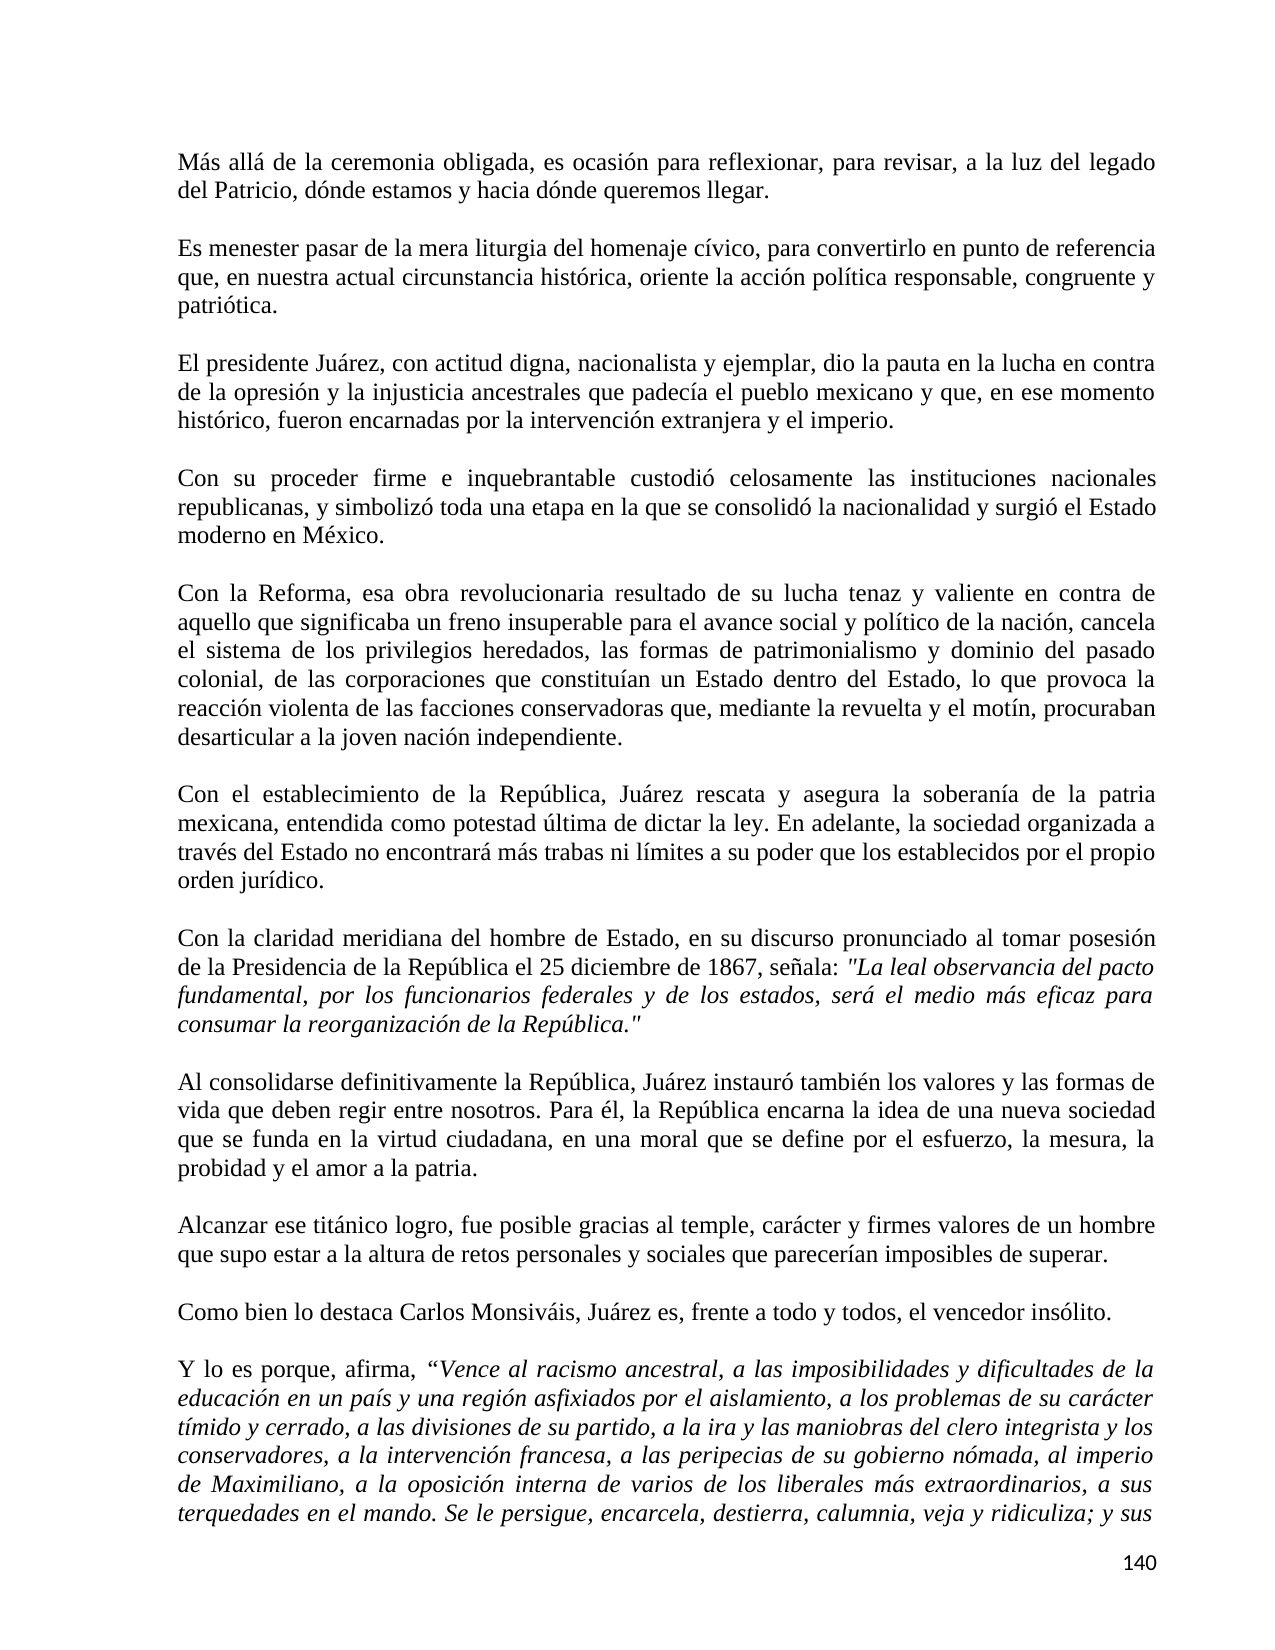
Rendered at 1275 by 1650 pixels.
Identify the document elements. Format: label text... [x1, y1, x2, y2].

text Es menester pasar de la mera liturgia del homenaje cívico, para convertirlo en punto de referencia que, en nuestra actual circunstancia histórica, oriente la acción política responsable, congruente y patriótica. [177, 233, 1157, 319]
text El presidente Juárez, con actitud digna, nacionalista y ejemplar, dio la pauta en la lucha en contra de la opresión y la injusticia ancestrales que padecía el pueblo mexicano y que, en ese momento histórico, fueron encarnadas por la intervención extranjera y el imperio. [177, 348, 1157, 434]
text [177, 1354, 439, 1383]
text Como bien lo destaca Carlos Monsiváis, Juárez es, frente a todo y todos, el vencedor insólito. [177, 1297, 1157, 1326]
text Con su proceder firme e inquebrantable custodió celosamente las instituciones nacionales republicanas, y simbolizó toda una etapa en la que se consolidó la nacionalidad y surgió el Estado moderno en México. [177, 463, 1157, 549]
text Con el establecimiento de la República, Juárez rescata y asegura la soberanía de la patria mexicana, entendida como potestad última de dictar la ley. En adelante, la sociedad organizada a través del Estado no encontrará más trabas ni límites a su poder que los establecidos por el propio orden jurídico. [177, 779, 1157, 894]
text Con la claridad meridiana del hombre de Estado, en su discurso pronunciado al tomar posesión de la Presidencia de la República el 25 diciembre de 1867, señala: "La leal observancia del pacto fundamental, por los funcionarios federales y de los estados, será el medio más eficaz para consumar la reorganización de la República." [177, 923, 1157, 1038]
text Alcanzar ese titánico logro, fue posible gracias al temple, carácter y firmes valores de un hombre que supo estar a la altura de retos personales y sociales que parecerían imposibles de superar. [177, 1211, 1157, 1268]
text Con la Reforma, esa obra revolucionaria resultado de su lucha tenaz y valiente en contra de aquello que significaba un freno insuperable para el avance social y político de la nación, cancela el sistema de los privilegios heredados, las formas de patrimonialismo y dominio del pasado colonial, de las corporaciones que constituían un Estado dentro del Estado, lo que provoca la reacción violenta de las facciones conservadoras que, mediante la revuelta y el motín, procuraban desarticular a la joven nación independiente. [177, 578, 1157, 751]
text Al consolidarse definitivamente la República, Juárez instauró también los valores y las formas de vida que deben regir entre nosotros. Para él, la República encarna la idea de una nueva sociedad que se funda en la virtud ciudadana, en una moral que se define por el esfuerzo, la mesura, la probidad y el amor a la patria. [177, 1067, 1157, 1182]
text Más allá de la ceremonia obligada, es ocasión para reflexionar, para revisar, a la luz del legado del Patricio, dónde estamos y hacia dónde queremos llegar. [177, 147, 1157, 204]
